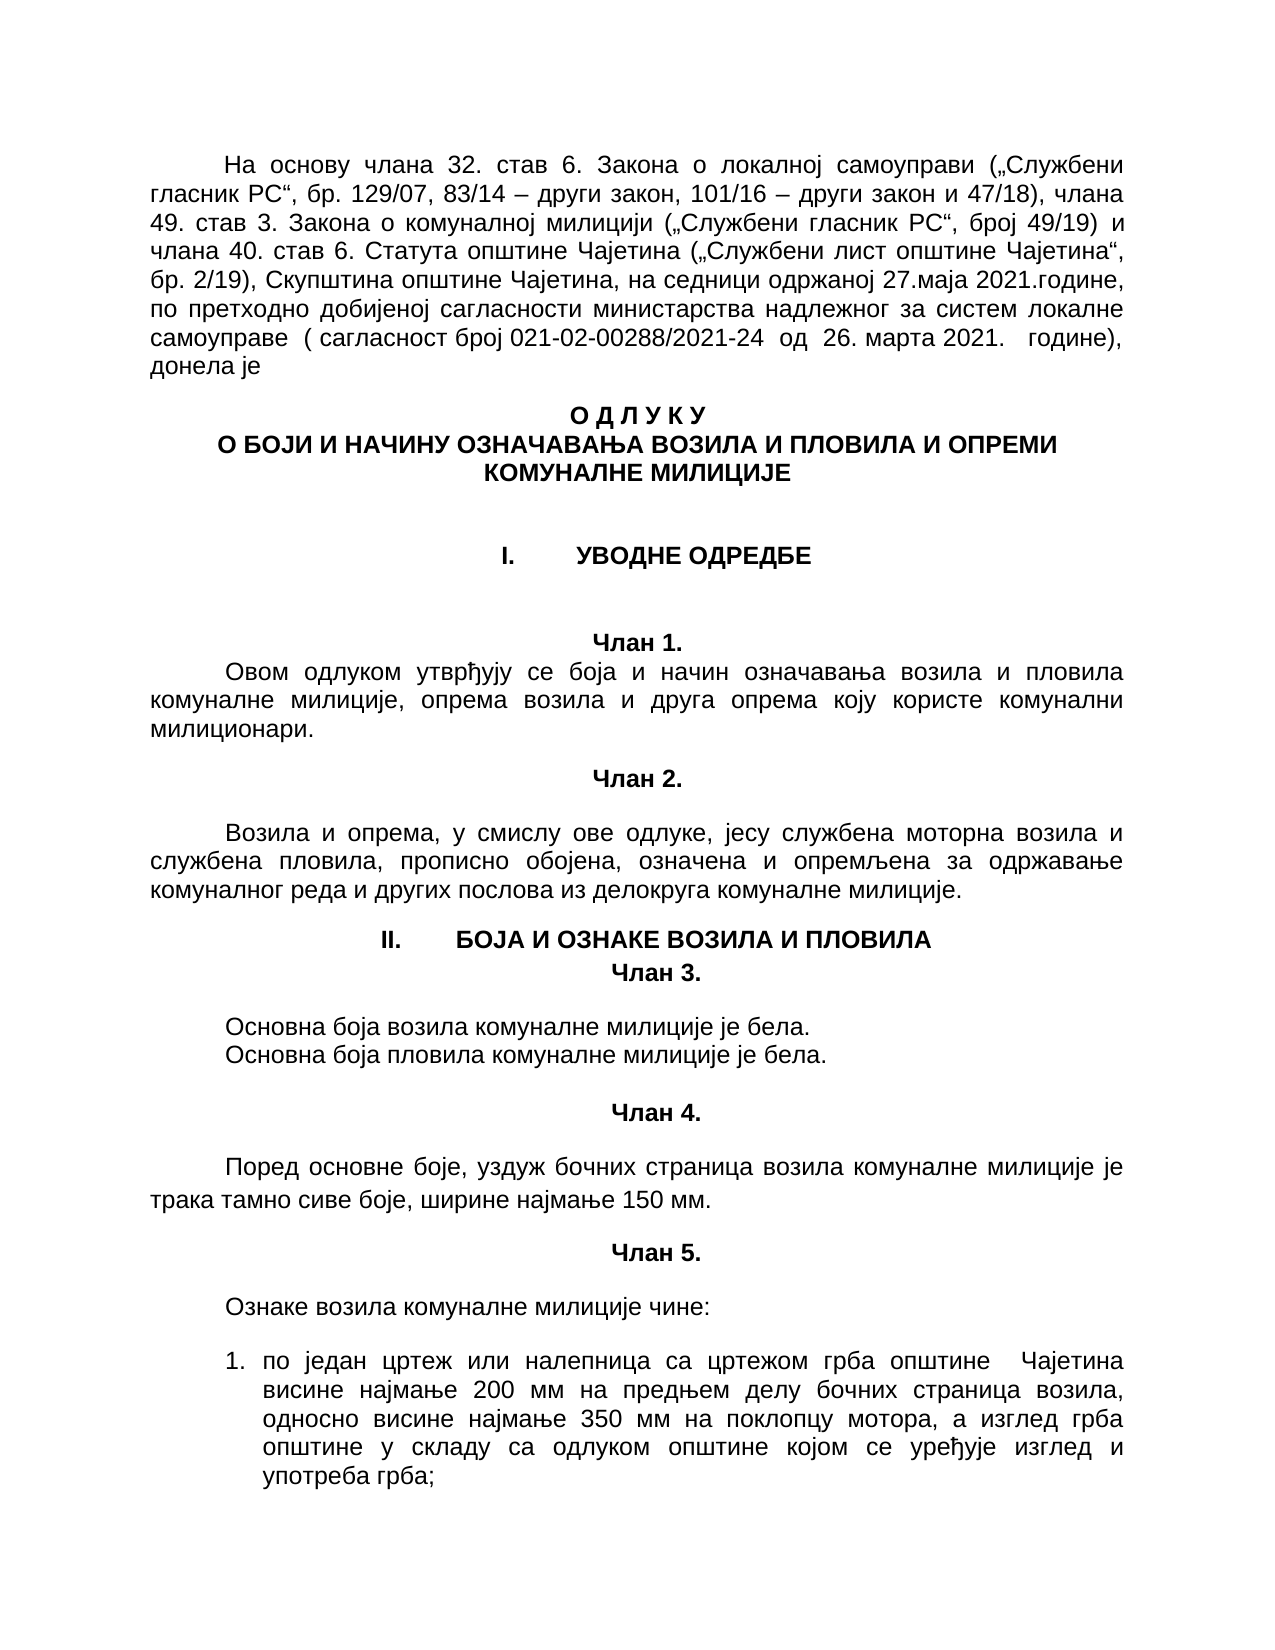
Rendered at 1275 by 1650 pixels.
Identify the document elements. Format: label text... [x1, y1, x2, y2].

text Члан 2. [150, 764, 1125, 792]
list по један цртеж или налепница са цртежом грба општине Чајетина висине најмање 200 мм на предњем делу бочних страница возила, односно висине најмање 350 мм на поклопцу мотора, а изглед грба општине у складу са одлуком општине којом се уређује изглед и употреба грба; [225, 1346, 1125, 1490]
text Поред основне боје, уздуж бочних страница возила комуналне милиције је трака тамно сиве боје, ширине најмање 150 мм. [150, 1152, 1125, 1213]
text Ознаке возила комуналне милиције чине: [187, 1292, 1125, 1321]
list БОЈА И ОЗНАКЕ ВОЗИЛА И ПЛОВИЛА [187, 924, 1125, 953]
text Члан 1. [150, 628, 1125, 657]
text На основу члана 32. став 6. Закона о локалној самоуправи („Службени гласник РС“, бр. 129/07, 83/14 – други закон, 101/16 – други закон и 47/18), члана 49. став 3. Закона о комуналној милицији („Службени гласник РС“, број 49/19) и члана 40. став 6. Статута општине Чајетина („Службени лист општине Чајетина“, бр. 2/19), Скупштина општине Чајетина, на седници одржаној 27.маја 2021.године, по претходно добијеној сагласности министарства надлежног за систем локалне самоуправе ( сагласност број 021-02-00288/2021-24 од 26. марта 2021. године), донела је [150, 150, 1125, 380]
text Члан 5. [187, 1238, 1125, 1267]
text О Д Л У К У [150, 401, 1125, 429]
text Овом одлуком утврђују се боја и начин означавања возила и пловила комуналне милиције, опрема возила и друга опрема коју користе комунални милиционари. [150, 657, 1125, 743]
text Члан 3. [187, 958, 1125, 986]
list УВОДНЕ ОДРЕДБЕ [187, 541, 1125, 570]
text Члан 4. [187, 1098, 1125, 1126]
text Возила и опрема, у смислу ове одлуке, јесу службена моторна возила и службена пловила, прописно обојена, означена и опремљена за одржавање комуналног реда и других послова из делокруга комуналне милиције. [150, 817, 1125, 904]
text Основна боја возила комуналне милиције је бела. [187, 1011, 1125, 1040]
text Основна боја пловила комуналне милиције је бела. [187, 1040, 1125, 1069]
text О БОЈИ И НАЧИНУ ОЗНАЧАВАЊА ВОЗИЛА И ПЛОВИЛА И ОПРЕМИ КОМУНАЛНЕ МИЛИЦИЈЕ [150, 429, 1125, 487]
